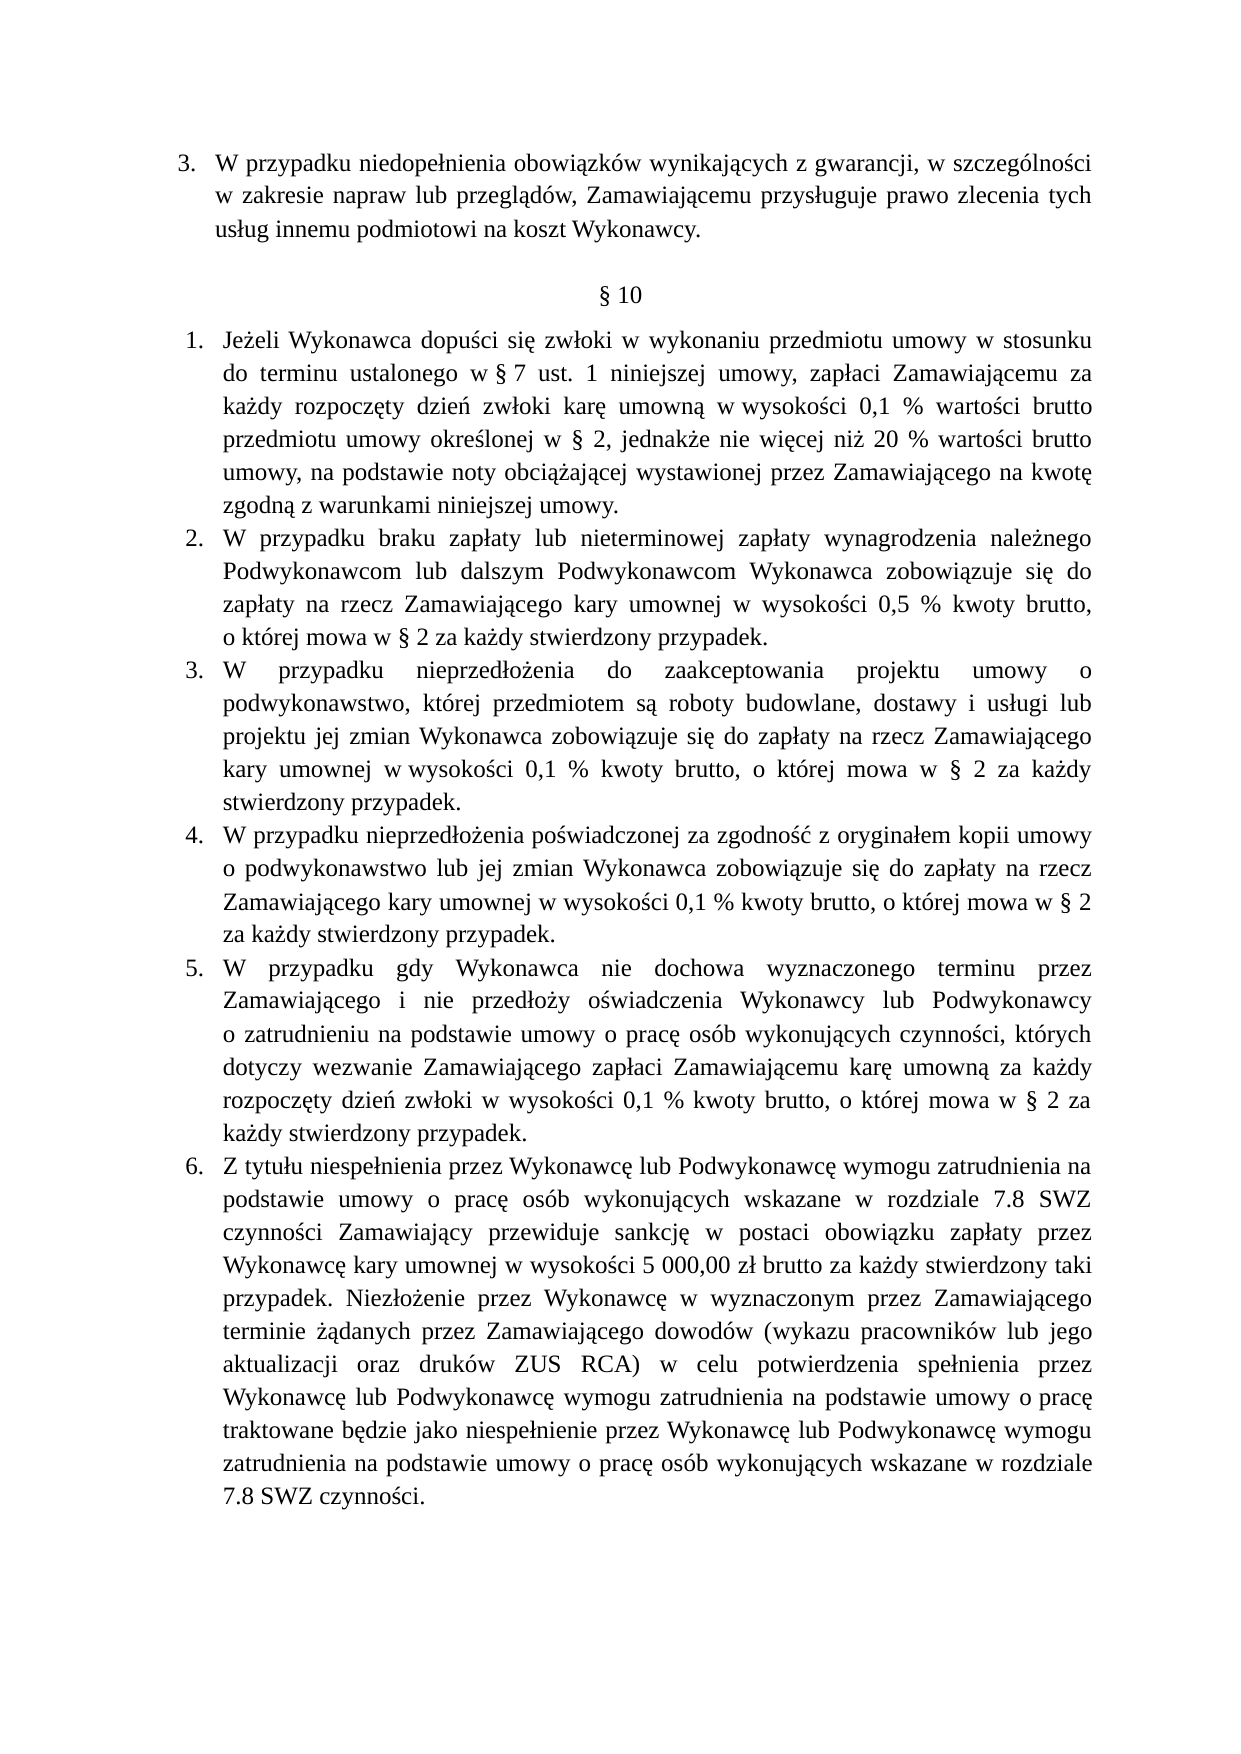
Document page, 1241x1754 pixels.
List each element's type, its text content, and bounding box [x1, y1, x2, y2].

text § 10 [148, 280, 1093, 308]
list W przypadku niedopełnienia obowiązków wynikających z gwarancji, w szczególności w zakresie napraw lub przeglądów, Zamawiającemu przysługuje prawo zlecenia tych usług innemu podmiotowi na koszt Wykonawcy. [177, 148, 1093, 242]
list Z tytułu niespełnienia przez Wykonawcę lub Podwykonawcę wymogu zatrudnienia na podstawie umowy o pracę osób wykonujących wskazane w rozdziale 7.8 SWZ czynności Zamawiający przewiduje sankcję w postaci obowiązku zapłaty przez Wykonawcę kary umownej w wysokości 5 000,00 zł brutto za każdy stwierdzony taki przypadek. Niezłożenie przez Wykonawcę w wyznaczonym przez Zamawiającego terminie żądanych przez Zamawiającego dowodów (wykazu pracowników lub jego aktualizacji oraz druków ZUS RCA) w celu potwierdzenia spełnienia przez Wykonawcę lub Podwykonawcę wymogu zatrudnienia na podstawie umowy o pracę traktowane będzie jako niespełnienie przez Wykonawcę lub Podwykonawcę wymogu zatrudnienia na podstawie umowy o pracę osób wykonujących wskazane w rozdziale 7.8 SWZ czynności. [185, 1151, 1093, 1510]
list W przypadku nieprzedłożenia poświadczonej za zgodność z oryginałem kopii umowy o podwykonawstwo lub jej zmian Wykonawca zobowiązuje się do zapłaty na rzecz Zamawiającego kary umownej w wysokości 0,1 % kwoty brutto, o której mowa w § 2 za każdy stwierdzony przypadek. [185, 821, 1093, 948]
list W przypadku nieprzedłożenia do zaakceptowania projektu umowy o podwykonawstwo, której przedmiotem są roboty budowlane, dostawy i usługi lub projektu jej zmian Wykonawca zobowiązuje się do zapłaty na rzecz Zamawiającego kary umownej w wysokości 0,1 % kwoty brutto, o której mowa w § 2 za każdy stwierdzony przypadek. [185, 655, 1093, 816]
list W przypadku gdy Wykonawca nie dochowa wyznaczonego terminu przez Zamawiającego i nie przedłoży oświadczenia Wykonawcy lub Podwykonawcy o zatrudnieniu na podstawie umowy o pracę osób wykonujących czynności, których dotyczy wezwanie Zamawiającego zapłaci Zamawiającemu karę umowną za każdy rozpoczęty dzień zwłoki w wysokości 0,1 % kwoty brutto, o której mowa w § 2 za każdy stwierdzony przypadek. [185, 953, 1093, 1146]
list Jeżeli Wykonawca dopuści się zwłoki w wykonaniu przedmiotu umowy w stosunku do terminu ustalonego w § 7 ust. 1 niniejszej umowy, zapłaci Zamawiającemu za każdy rozpoczęty dzień zwłoki karę umowną w wysokości 0,1 % wartości brutto przedmiotu umowy określonej w § 2, jednakże nie więcej niż 20 % wartości brutto umowy, na podstawie noty obciążającej wystawionej przez Zamawiającego na kwotę zgodną z warunkami niniejszej umowy. [185, 325, 1093, 519]
list W przypadku braku zapłaty lub nieterminowej zapłaty wynagrodzenia należnego Podwykonawcom lub dalszym Podwykonawcom Wykonawca zobowiązuje się do zapłaty na rzecz Zamawiającego kary umownej w wysokości 0,5 % kwoty brutto, o której mowa w § 2 za każdy stwierdzony przypadek. [185, 523, 1093, 651]
